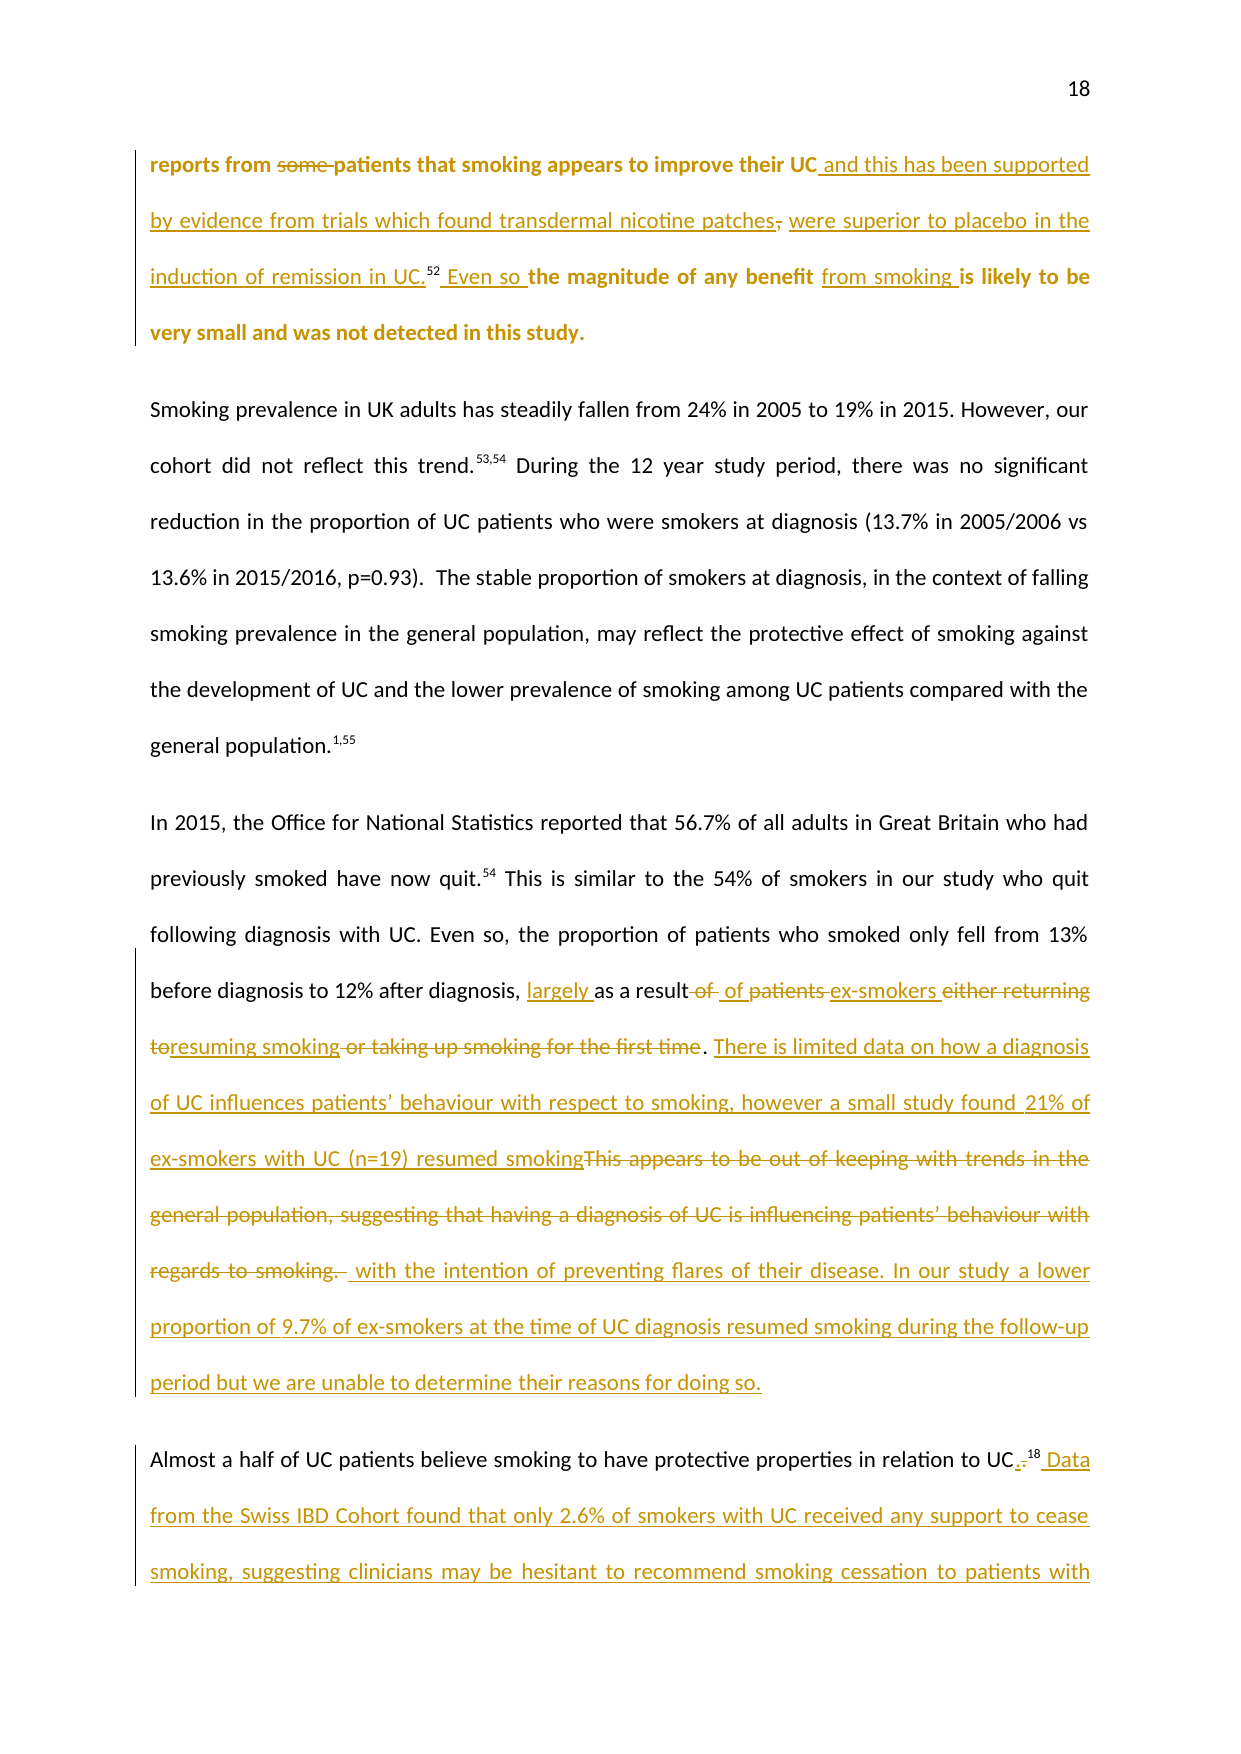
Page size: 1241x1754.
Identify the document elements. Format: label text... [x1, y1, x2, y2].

text In 2015, the Office for National Statistics reported that 56.7% of all adults in Great Britain who had previously smoked have now quit.54 This is similar to the 54% of smokers in our study who quit following diagnosis with UC. Even so, the proportion of patients who smoked only fell from 13% before diagnosis to 12% after diagnosis, as a result. [150, 808, 1090, 1216]
text Smoking prevalence in UK adults has steadily fallen from 24% in 2005 to 19% in 2015. However, our cohort did not reflect this trend.53,54 During the 12 year study period, there was no significant reduction in the proportion of UC patients who were smokers at diagnosis (13.7% in 2005/2006 vs 13.6% in 2015/2016, p=0.93). The stable proportion of smokers at diagnosis, in the context of falling smoking prevalence in the general population, may reflect the protective effect of smoking against the development of UC and the lower prevalence of smoking among UC patients compared with the general population.1,55 [150, 395, 1090, 759]
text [150, 1527, 1090, 1582]
text In 2015, the Office for National Statistics reported that 56.7% of all adults in Great Britain who had previously smoked have now quit.54 This is similar to the 54% of smokers in our study who quit following diagnosis with UC. Even so, the proportion of patients who smoked only fell from 13% before diagnosis to 12% after diagnosis, as a result. [150, 1217, 1090, 1337]
text In 2015, the Office for National Statistics reported that 56.7% of all adults in Great Britain who had previously smoked have now quit.54 This is similar to the 54% of smokers in our study who quit following diagnosis with UC. Even so, the proportion of patients who smoked only fell from 13% before diagnosis to 12% after diagnosis, as a result. [150, 1338, 1090, 1397]
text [150, 150, 1090, 346]
